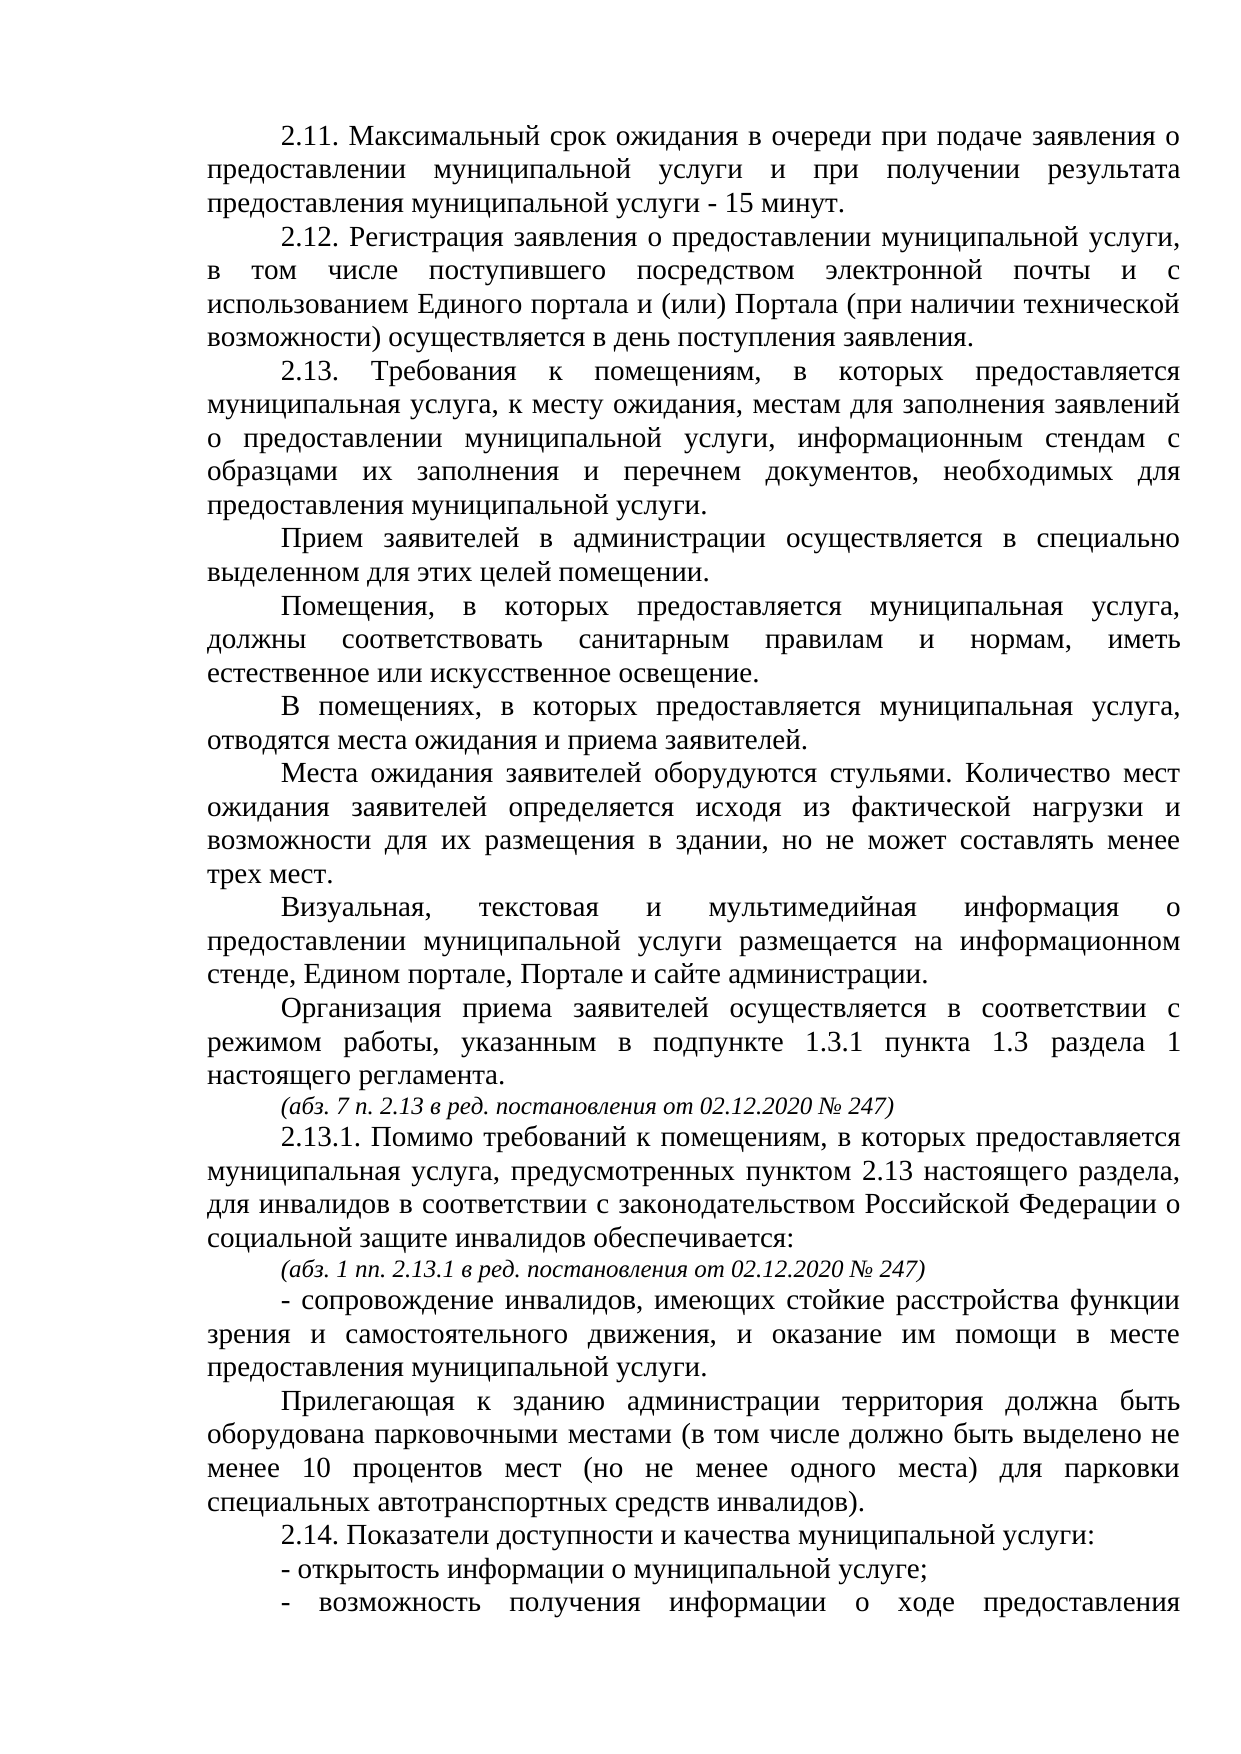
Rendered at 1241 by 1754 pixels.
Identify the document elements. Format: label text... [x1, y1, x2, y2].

text Прилегающая к зданию администрации территория должна быть оборудована парковочными местами (в том числе должно быть выделено не менее 10 процентов мест (но не менее одного места) для парковки специальных автотранспортных средств инвалидов). [207, 1383, 1181, 1517]
text (абз. 7 п. 2.13 в ред. постановления от 02.12.2020 № 247) [207, 1091, 1181, 1119]
text В помещениях, в которых предоставляется муниципальная услуга, отводятся места ожидания и приема заявителей. [207, 688, 1181, 755]
text - сопровождение инвалидов, имеющих стойкие расстройства функции зрения и самостоятельного движения, и оказание им помощи в месте предоставления муниципальной услуги. [207, 1282, 1181, 1383]
text (абз. 1 пп. 2.13.1 в ред. постановления от 02.12.2020 № 247) [207, 1254, 1181, 1282]
text Визуальная, текстовая и мультимедийная информация о предоставлении муниципальной услуги размещается на информационном стенде, Едином портале, Портале и сайте администрации. [207, 889, 1181, 990]
text - открытость информации о муниципальной услуге; [207, 1551, 1181, 1584]
text Организация приема заявителей осуществляется в соответствии с режимом работы, указанным в подпункте 1.3.1 пункта 1.3 раздела 1 настоящего регламента. [207, 990, 1181, 1091]
text Помещения, в которых предоставляется муниципальная услуга, должны соответствовать санитарным правилам и нормам, иметь естественное или искусственное освещение. [207, 588, 1181, 688]
text Прием заявителей в администрации осуществляется в специально выделенном для этих целей помещении. [207, 521, 1181, 588]
text 2.14. Показатели доступности и качества муниципальной услуги: [207, 1517, 1181, 1551]
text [207, 1584, 1181, 1618]
text 2.13.1. Помимо требований к помещениям, в которых предоставляется муниципальная услуга, предусмотренных пунктом 2.13 настоящего раздела, для инвалидов в соответствии с законодательством Российской Федерации о социальной защите инвалидов обеспечивается: [207, 1119, 1181, 1254]
text 2.11. Максимальный срок ожидания в очереди при подаче заявления о предоставлении муниципальной услуги и при получении результата предоставления муниципальной услуги - 15 минут. [207, 118, 1181, 219]
text Места ожидания заявителей оборудуются стульями. Количество мест ожидания заявителей определяется исходя из фактической нагрузки и возможности для их размещения в здании, но не может составлять менее трех мест. [207, 755, 1181, 889]
text 2.12. Регистрация заявления о предоставлении муниципальной услуги, в том числе поступившего посредством электронной почты и с использованием Единого портала и (или) Портала (при наличии технической возможности) осуществляется в день поступления заявления. [207, 219, 1181, 353]
text 2.13. Требования к помещениям, в которых предоставляется муниципальная услуга, к месту ожидания, местам для заполнения заявлений о предоставлении муниципальной услуги, информационным стендам с образцами их заполнения и перечнем документов, необходимых для предоставления муниципальной услуги. [207, 353, 1181, 521]
